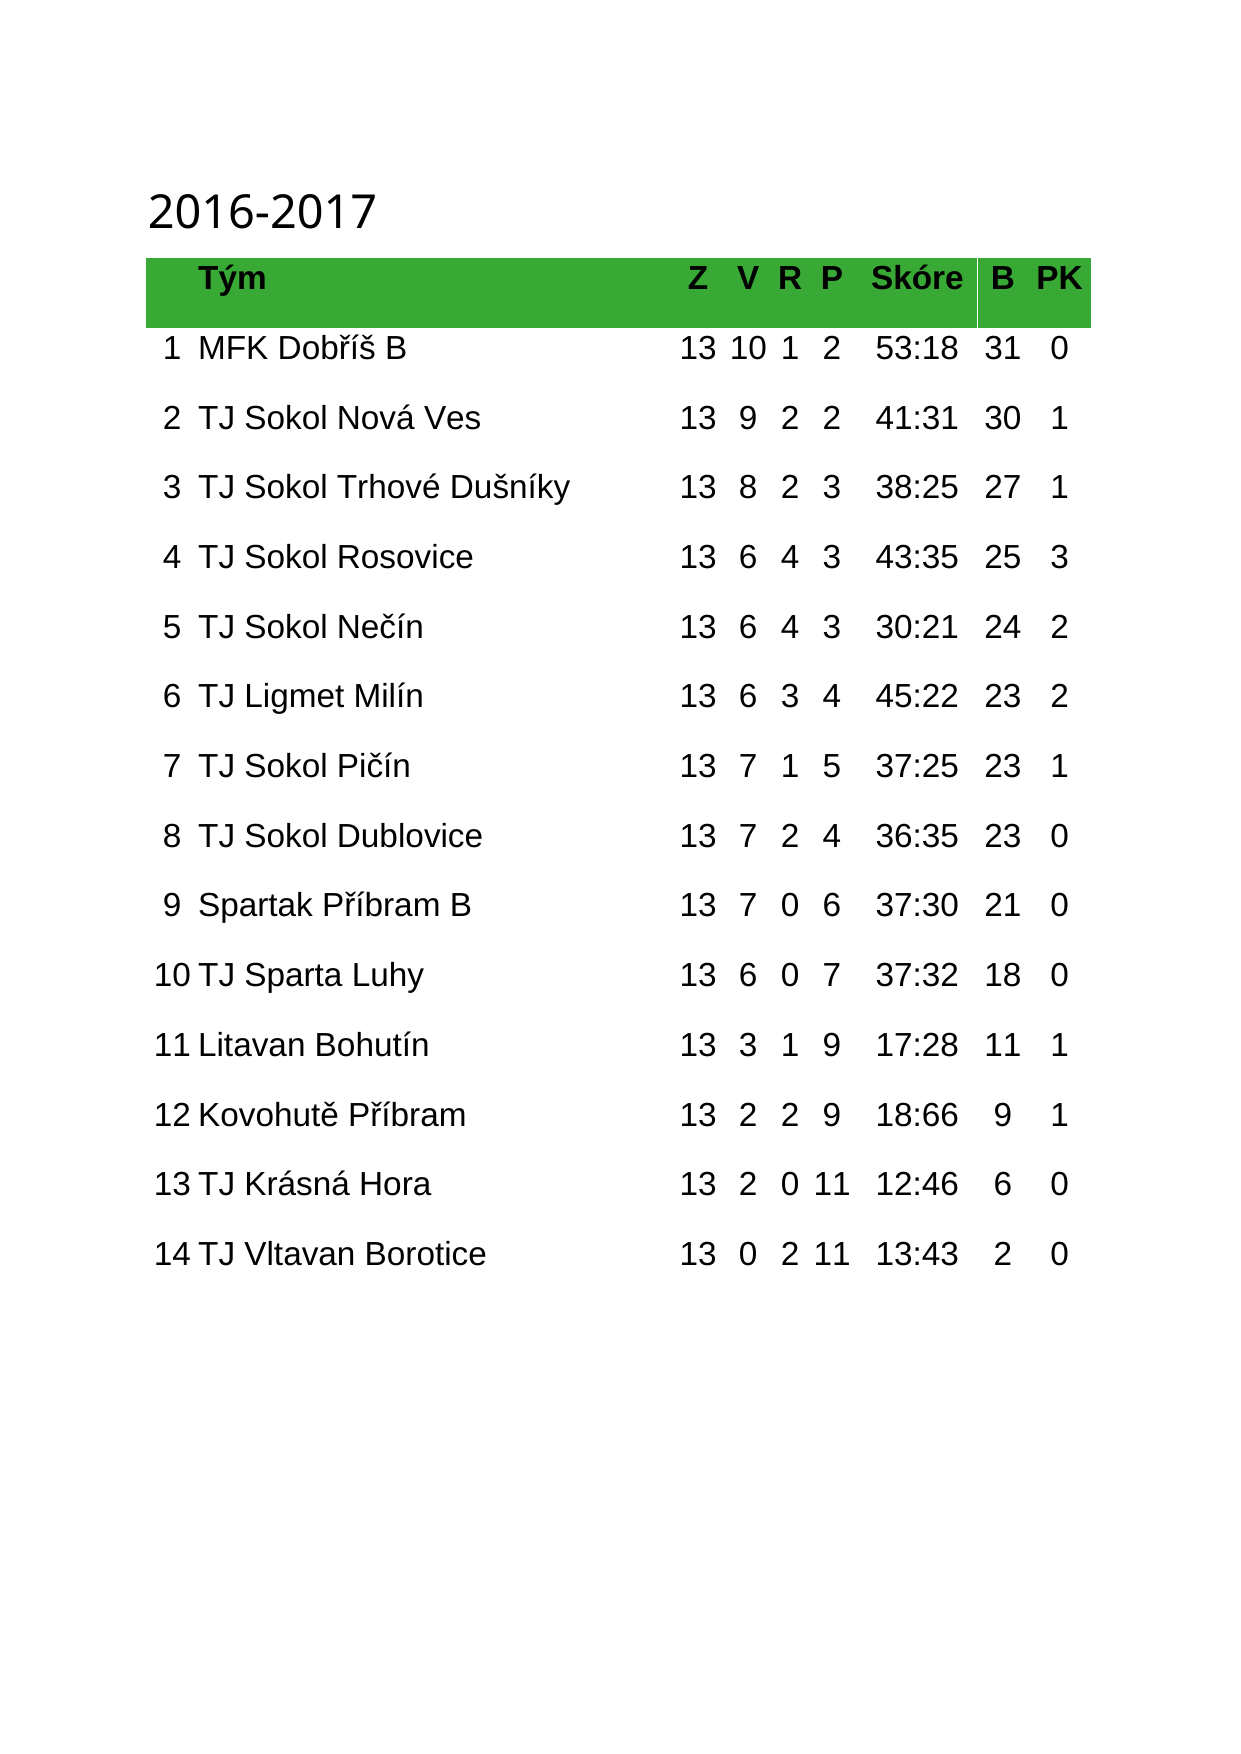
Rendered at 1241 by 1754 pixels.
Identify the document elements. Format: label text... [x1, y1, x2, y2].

table_cell 2 [807, 398, 857, 467]
table_cell TJ Sokol Dublovice [198, 816, 673, 886]
table_cell 24 [978, 607, 1028, 676]
table_cell 0 [1028, 1164, 1091, 1234]
table_cell 5 [807, 746, 857, 816]
table_cell 11 [807, 1164, 857, 1234]
table_cell 2 [978, 1234, 1028, 1304]
table_cell 2 [1028, 607, 1091, 676]
table_cell 2 [773, 1234, 807, 1304]
table_cell 9 [807, 1025, 857, 1094]
table_cell TJ Sokol Rosovice [198, 537, 673, 607]
table_cell 13 [673, 886, 723, 955]
table_cell 2 [773, 816, 807, 886]
table_cell TJ Sparta Luhy [198, 955, 673, 1025]
table_cell 2 [773, 398, 807, 467]
table_cell 2 [723, 1095, 773, 1164]
table_cell 2 [723, 1164, 773, 1234]
table_cell 9 [723, 398, 773, 467]
table_cell 13 [673, 1234, 723, 1304]
table_cell 21 [978, 886, 1028, 955]
table_cell 23 [978, 816, 1028, 886]
table_cell MFK Dobříš B [198, 328, 673, 398]
table_cell 3 [807, 537, 857, 607]
table_cell 0 [1028, 328, 1091, 398]
table_cell Kovohutě Příbram [198, 1095, 673, 1164]
table_cell TJ Sokol Nová Ves [198, 398, 673, 467]
table_cell 13:43 [857, 1234, 977, 1304]
table_cell 0 [1028, 886, 1091, 955]
table_cell 5 [146, 607, 198, 676]
table_cell 1 [773, 746, 807, 816]
table_cell 1 [1028, 1025, 1091, 1094]
table_cell 1 [773, 1025, 807, 1094]
table_cell 2 [146, 398, 198, 467]
table_cell 1 [1028, 1095, 1091, 1164]
table_cell 6 [723, 955, 773, 1025]
table_cell 23 [978, 676, 1028, 746]
table_cell 37:30 [857, 886, 977, 955]
table_cell TJ Sokol Trhové Dušníky [198, 468, 673, 537]
table_cell Litavan Bohutín [198, 1025, 673, 1094]
table_cell 3 [1028, 537, 1091, 607]
table_cell 11 [807, 1234, 857, 1304]
table_cell 6 [978, 1164, 1028, 1234]
table_cell 18:66 [857, 1095, 977, 1164]
table_cell 23 [978, 746, 1028, 816]
table_cell 13 [673, 607, 723, 676]
table_cell TJ Vltavan Borotice [198, 1234, 673, 1304]
table_cell 6 [723, 607, 773, 676]
table_cell 31 [978, 328, 1028, 398]
table_cell Spartak Příbram B [198, 886, 673, 955]
table_cell 10 [723, 328, 773, 398]
table_cell 7 [723, 746, 773, 816]
table_cell 13 [673, 1025, 723, 1094]
table_cell 0 [773, 1164, 807, 1234]
table_cell 2 [773, 468, 807, 537]
table_cell 37:25 [857, 746, 977, 816]
table_cell 13 [673, 1164, 723, 1234]
table_cell 2 [773, 1095, 807, 1164]
table_cell TJ Ligmet Milín [198, 676, 673, 746]
table_cell 1 [1028, 398, 1091, 467]
table_cell 27 [978, 468, 1028, 537]
table_cell 13 [673, 955, 723, 1025]
table_cell 4 [807, 816, 857, 886]
table_cell 3 [773, 676, 807, 746]
table_header PK [1028, 258, 1091, 328]
table_header Tým [198, 258, 673, 328]
table_cell 9 [146, 886, 198, 955]
table_cell 9 [807, 1095, 857, 1164]
table_cell 8 [146, 816, 198, 886]
table_cell 4 [773, 537, 807, 607]
table_cell 0 [1028, 816, 1091, 886]
table_cell 3 [807, 607, 857, 676]
table_cell 6 [146, 676, 198, 746]
table_cell 0 [723, 1234, 773, 1304]
table_cell 11 [146, 1025, 198, 1094]
table_header Z [673, 258, 723, 328]
table_cell 13 [673, 1095, 723, 1164]
table_cell 6 [723, 676, 773, 746]
table_cell 13 [673, 468, 723, 537]
table_cell TJ Sokol Pičín [198, 746, 673, 816]
table_cell 1 [146, 328, 198, 398]
table_cell 7 [146, 746, 198, 816]
table_header P [807, 258, 857, 328]
table_cell 3 [723, 1025, 773, 1094]
table_header Skóre [857, 258, 977, 328]
table_cell 30 [978, 398, 1028, 467]
table_cell 7 [723, 816, 773, 886]
table_header [146, 258, 198, 328]
table_cell 13 [673, 816, 723, 886]
table_cell 8 [723, 468, 773, 537]
table_cell 38:25 [857, 468, 977, 537]
table_cell 13 [673, 328, 723, 398]
table_cell 12 [146, 1095, 198, 1164]
table_cell 36:35 [857, 816, 977, 886]
table_cell 4 [146, 537, 198, 607]
table_cell 13 [673, 746, 723, 816]
table_cell 6 [723, 537, 773, 607]
table_cell 45:22 [857, 676, 977, 746]
table_cell 37:32 [857, 955, 977, 1025]
table_cell 2 [807, 328, 857, 398]
table_header V [723, 258, 773, 328]
table_cell 41:31 [857, 398, 977, 467]
table_cell 12:46 [857, 1164, 977, 1234]
table_cell 25 [978, 537, 1028, 607]
table_cell 10 [146, 955, 198, 1025]
table_cell 7 [723, 886, 773, 955]
table_cell 3 [807, 468, 857, 537]
text 2016-2017 [148, 179, 1093, 243]
table_cell 4 [807, 676, 857, 746]
table_cell 18 [978, 955, 1028, 1025]
table_cell 0 [1028, 955, 1091, 1025]
table_cell 17:28 [857, 1025, 977, 1094]
table_cell 0 [773, 955, 807, 1025]
table_cell 9 [978, 1095, 1028, 1164]
table_cell TJ Sokol Nečín [198, 607, 673, 676]
table_cell 0 [773, 886, 807, 955]
table_cell 13 [673, 537, 723, 607]
table_cell 11 [978, 1025, 1028, 1094]
table_cell 1 [1028, 468, 1091, 537]
table_cell 13 [673, 398, 723, 467]
table_cell TJ Krásná Hora [198, 1164, 673, 1234]
table_cell 14 [146, 1234, 198, 1304]
table_cell 30:21 [857, 607, 977, 676]
table_header R [773, 258, 807, 328]
table_cell 7 [807, 955, 857, 1025]
table_cell 4 [773, 607, 807, 676]
table_cell 43:35 [857, 537, 977, 607]
table_header B [978, 258, 1028, 328]
table_cell 0 [1028, 1234, 1091, 1304]
table_cell 13 [673, 676, 723, 746]
table_cell 1 [1028, 746, 1091, 816]
table_cell 3 [146, 468, 198, 537]
table_cell 13 [146, 1164, 198, 1234]
table_cell 53:18 [857, 328, 977, 398]
table_cell 6 [807, 886, 857, 955]
table_cell 1 [773, 328, 807, 398]
table_cell 2 [1028, 676, 1091, 746]
